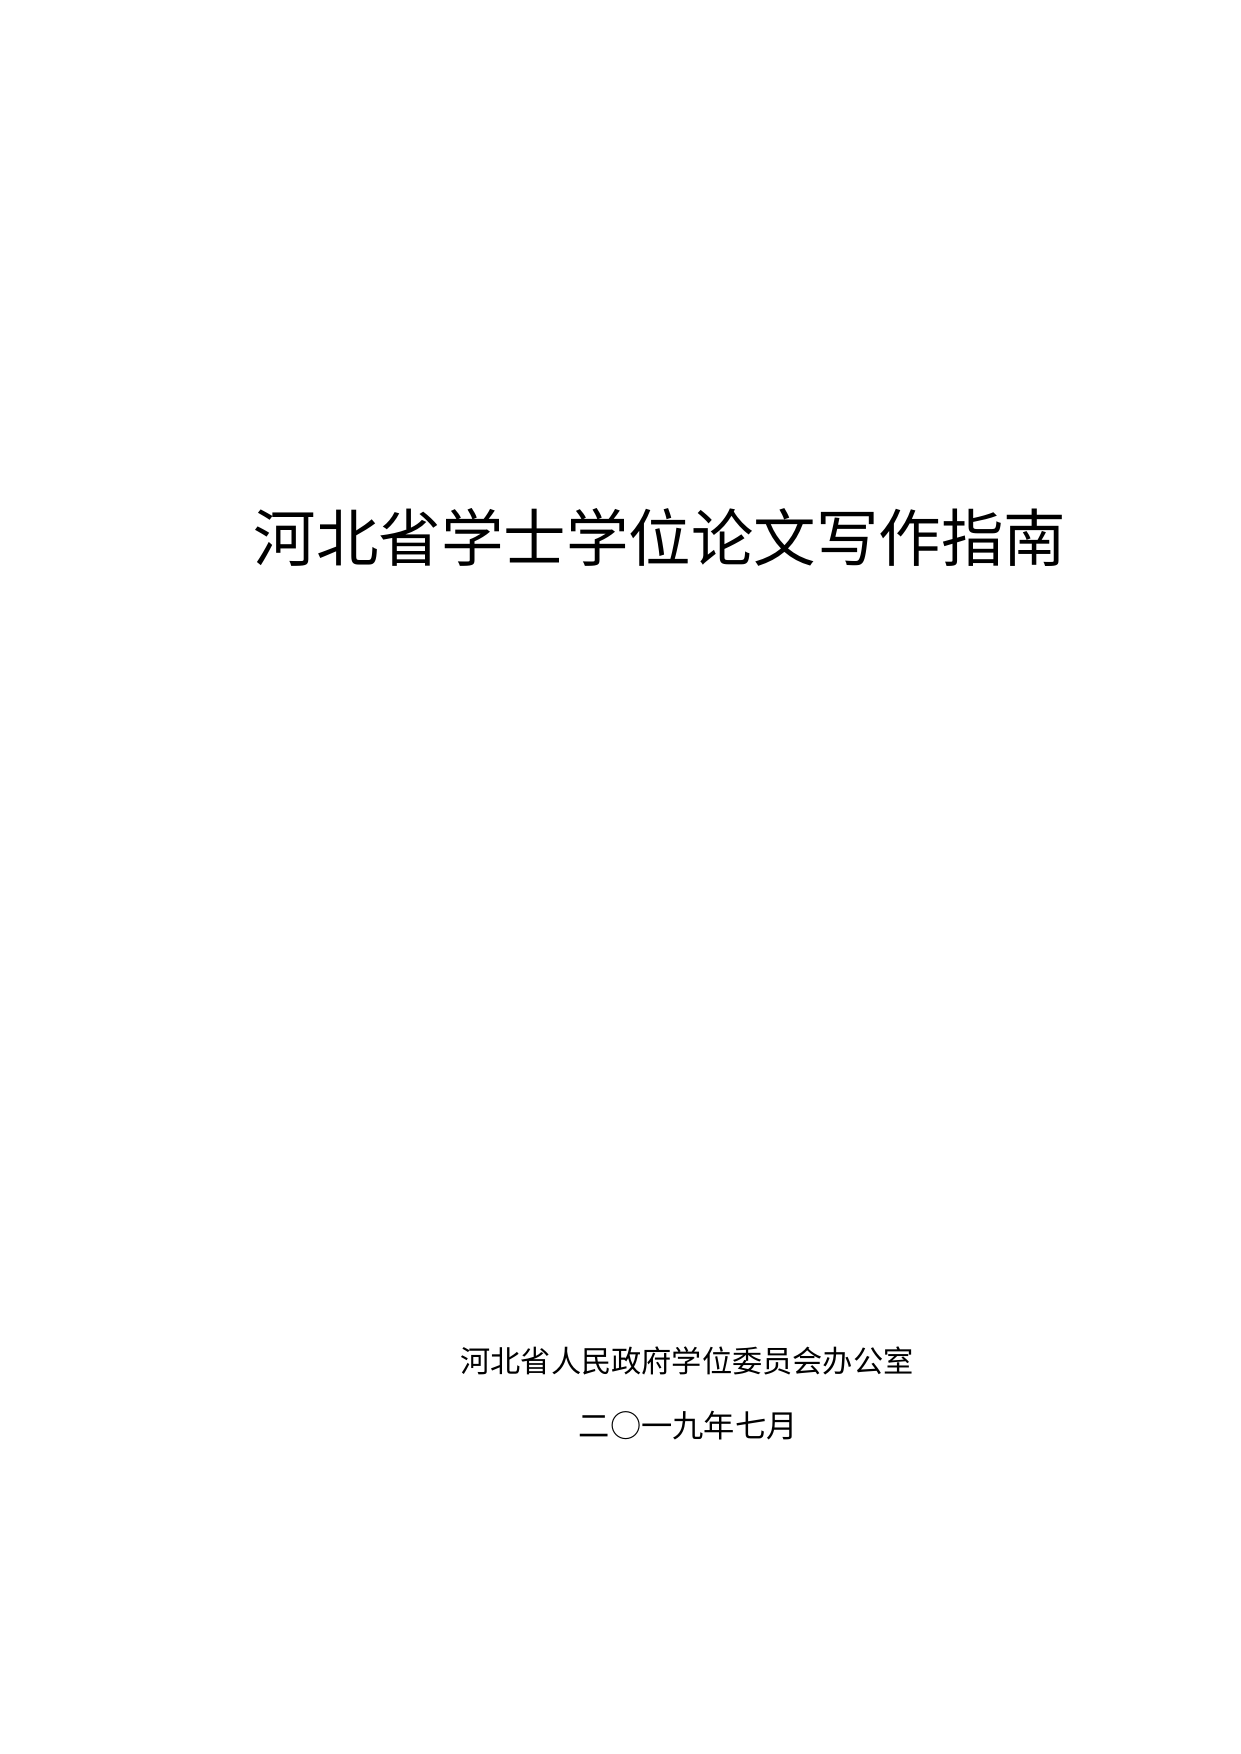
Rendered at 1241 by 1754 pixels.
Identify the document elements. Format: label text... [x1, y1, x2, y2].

text 二○一九年七月 [198, 1409, 1115, 1445]
text 河北省人民政府学位委员会办公室 [198, 1345, 1115, 1380]
text 河北省学士学位论文写作指南 [198, 504, 1122, 576]
